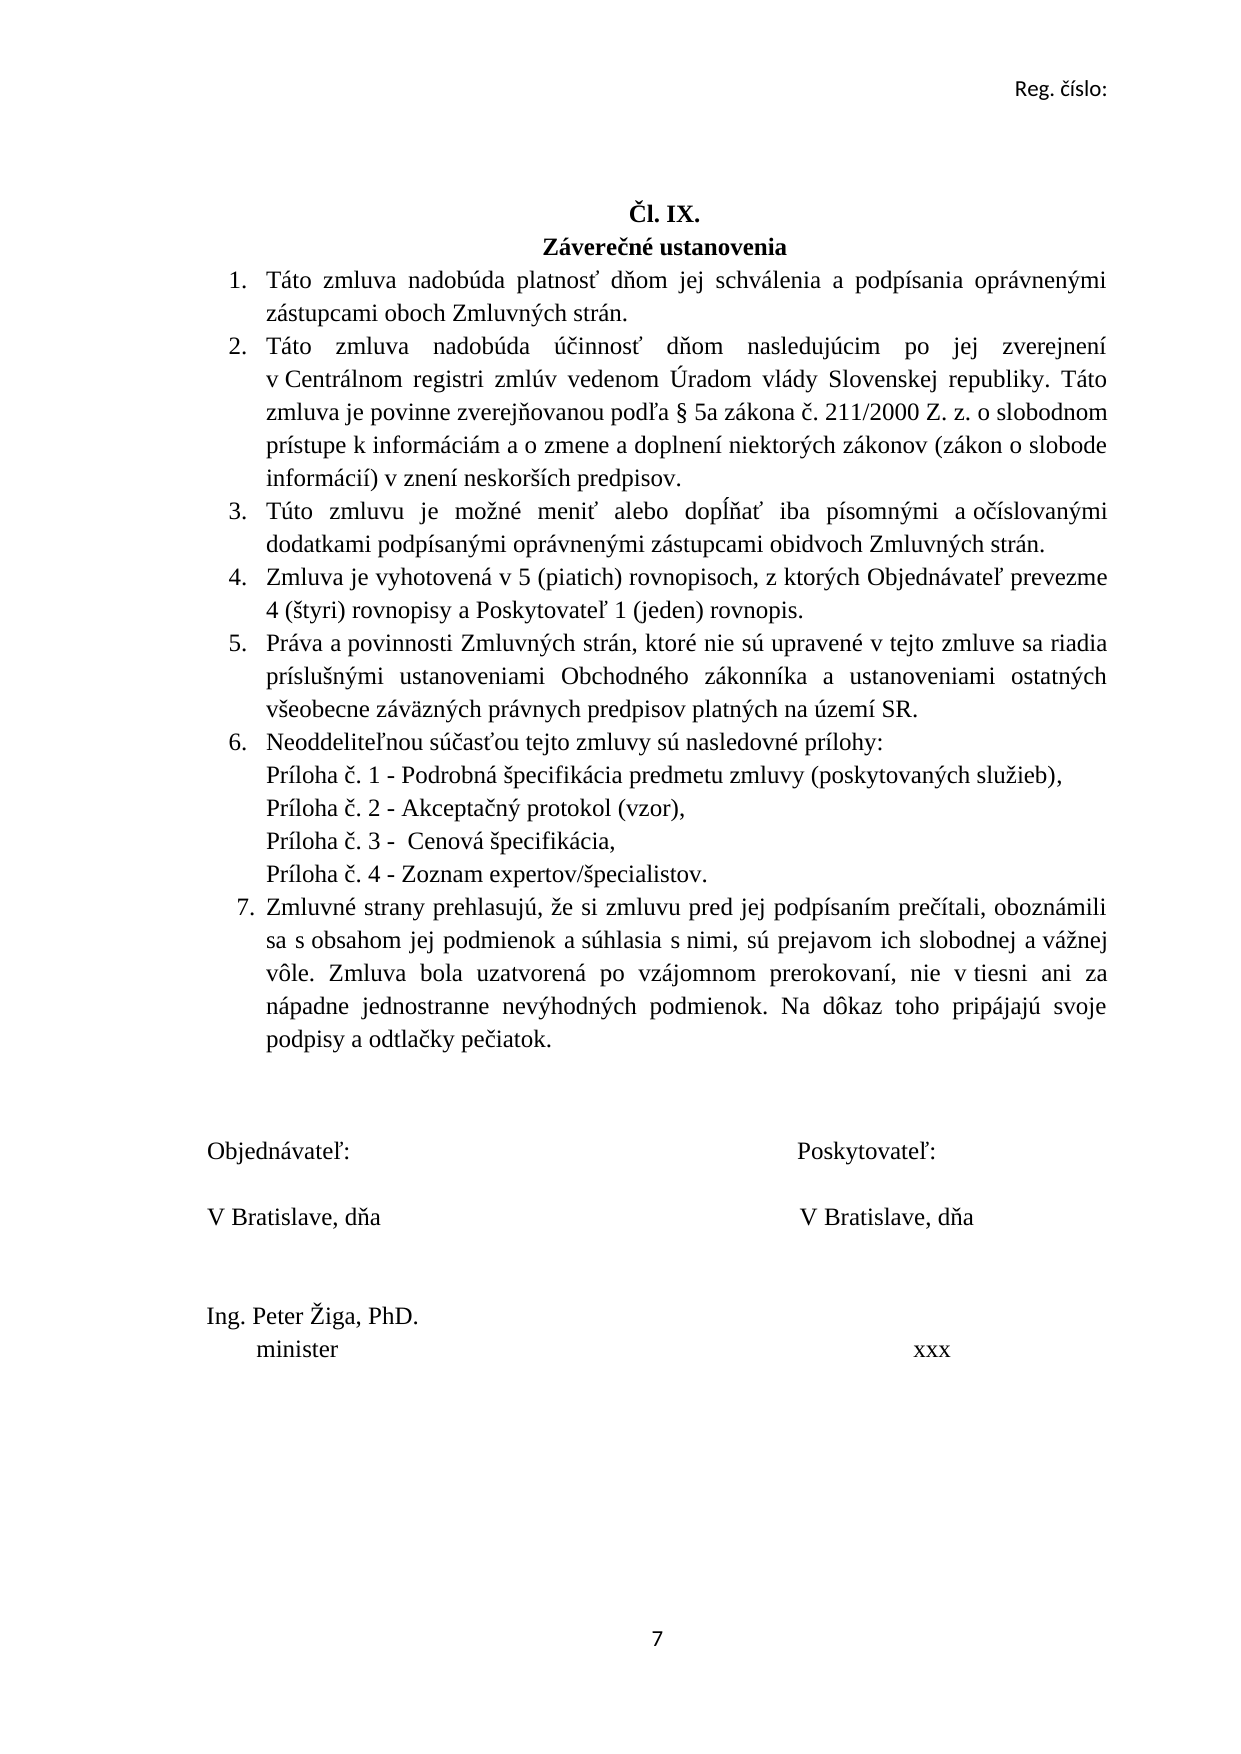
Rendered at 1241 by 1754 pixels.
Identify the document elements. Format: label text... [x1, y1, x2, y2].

text Príloha č. 1 - Podrobná špecifikácia predmetu zmluvy (poskytovaných služieb), [266, 760, 1107, 789]
text Príloha č. 4 - Zoznam expertov/špecialistov. [266, 859, 1107, 888]
text V Bratislave, dňa V Bratislave, dňa [207, 1202, 1107, 1231]
text minister xxx [162, 1334, 1107, 1363]
list Zmluvné strany prehlasujú, že si zmluvu pred jej podpísaním prečítali, oboznámili sa s obsahom jej podmienok a súhlasia s nimi, sú prejavom ich slobodnej a vážnej vôle. Zmluva bola uzatvorená po vzájomnom prerokovaní, nie v tiesni ani za nápadne jednostranne nevýhodných podmienok. Na dôkaz toho pripájajú svoje podpisy a odtlačky pečiatok. [236, 892, 1107, 1053]
list Práva a povinnosti Zmluvných strán, ktoré nie sú upravené v tejto zmluve sa riadia príslušnými ustanoveniami Obchodného zákonníka a ustanoveniami ostatných všeobecne záväzných právnych predpisov platných na území SR. [228, 628, 1107, 723]
text Záverečné ustanovenia [221, 232, 1107, 261]
list Táto zmluva nadobúda účinnosť dňom nasledujúcim po jej zverejnení v Centrálnom registri zmlúv vedenom Úradom vlády Slovenskej republiky. Táto zmluva je povinne zverejňovanou podľa § 5a zákona č. 211/2000 Z. z. o slobodnom prístupe k informáciám a o zmene a doplnení niektorých zákonov (zákon o slobode informácií) v znení neskorších predpisov. [228, 331, 1107, 492]
text Objednávateľ: Poskytovateľ: [207, 1136, 1107, 1165]
list Táto zmluva nadobúda platnosť dňom jej schválenia a podpísania oprávnenými zástupcami oboch Zmluvných strán. [228, 265, 1107, 327]
text Čl. IX. [221, 199, 1107, 228]
list Túto zmluvu je možné meniť alebo dopĺňať iba písomnými a očíslovanými dodatkami podpísanými oprávnenými zástupcami obidvoch Zmluvných strán. [228, 496, 1107, 558]
list Zmluva je vyhotovená v 5 (piatich) rovnopisoch, z ktorých Objednávateľ prevezme 4 (štyri) rovnopisy a Poskytovateľ 1 (jeden) rovnopis. [228, 562, 1107, 624]
text Príloha č. 2 - Akceptačný protokol (vzor), [266, 793, 1107, 822]
text Ing. Peter Žiga, PhD. [162, 1301, 1107, 1330]
text Príloha č. 3 - Cenová špecifikácia, [266, 826, 1107, 855]
list Neoddeliteľnou súčasťou tejto zmluvy sú nasledovné prílohy: [228, 727, 1107, 756]
